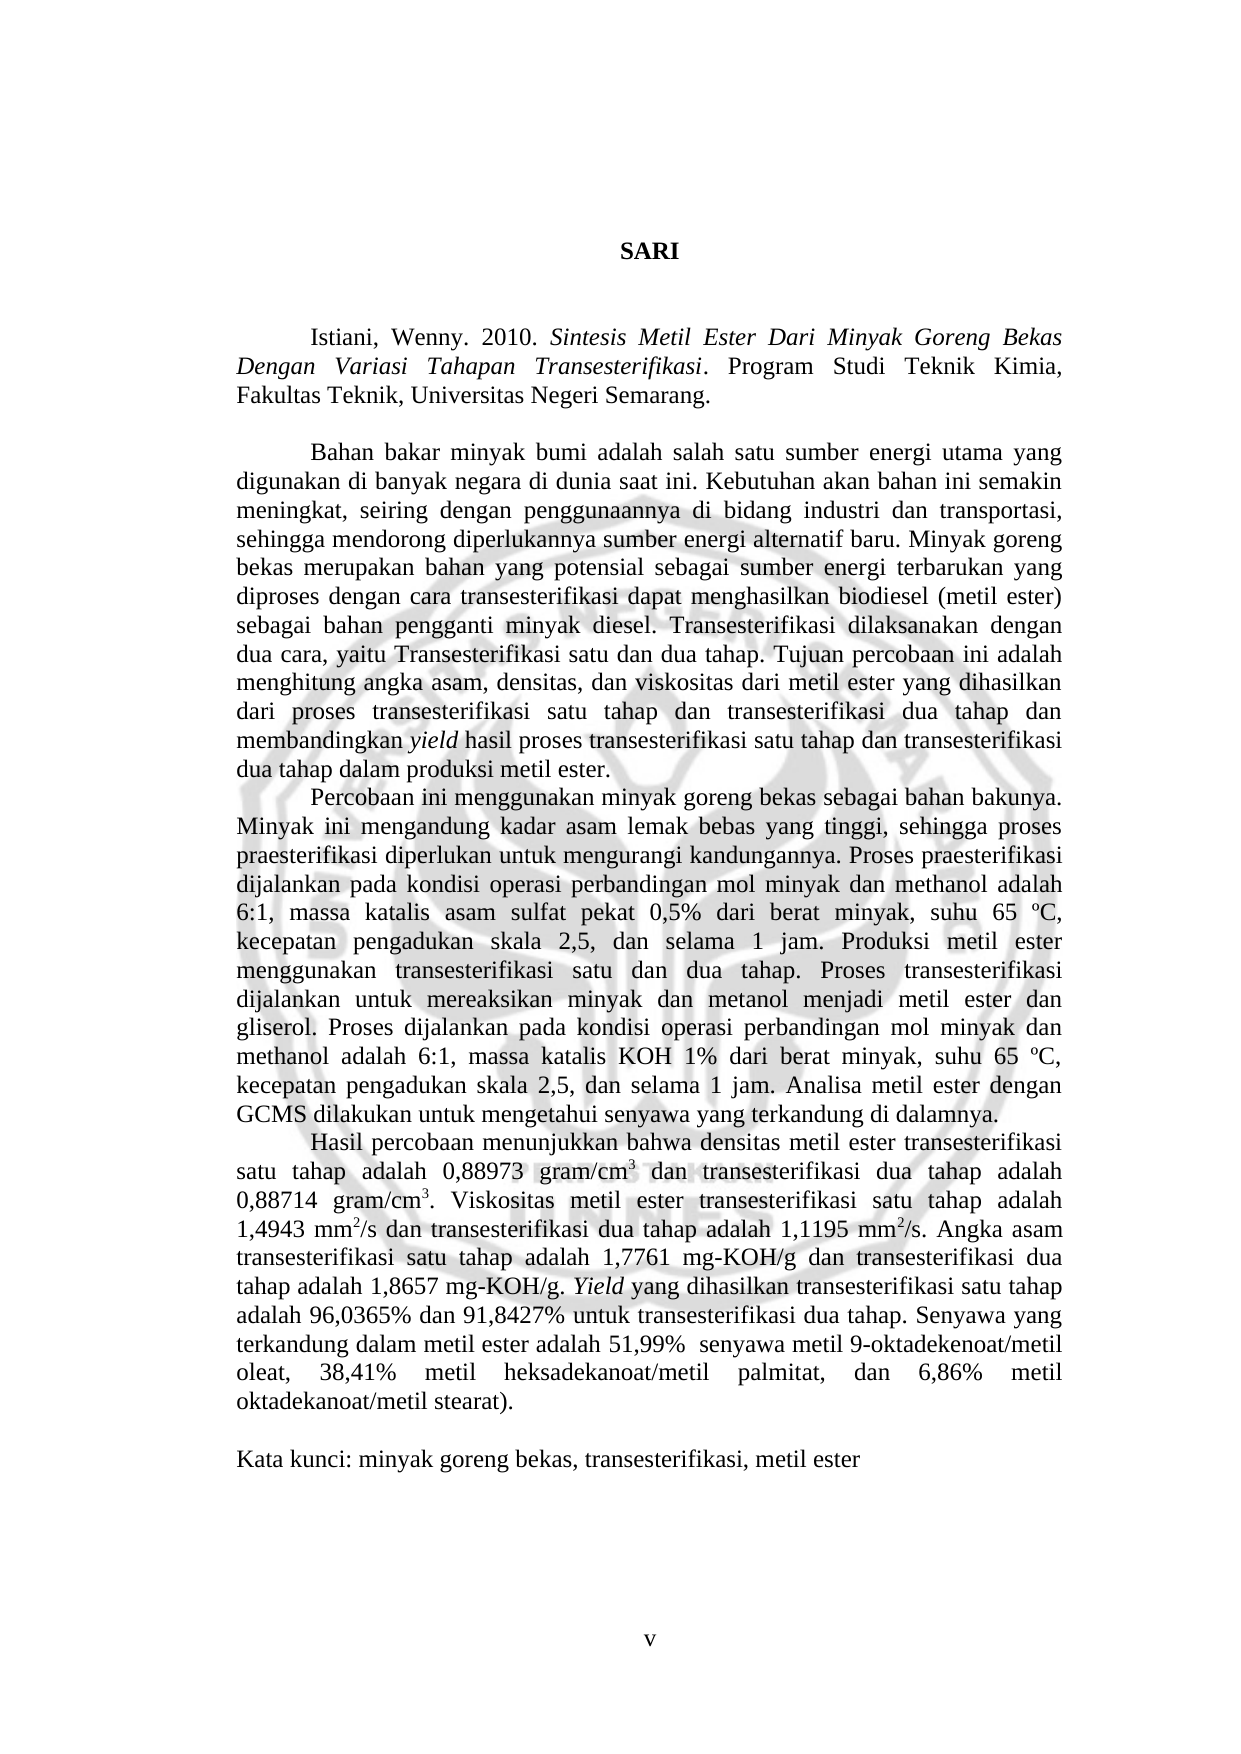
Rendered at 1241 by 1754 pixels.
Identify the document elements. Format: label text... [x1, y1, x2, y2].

text Istiani, Wenny. 2010. Sintesis Metil Ester Dari Minyak Goreng Bekas Dengan Variasi Tahapan Transesterifikasi. Program Studi Teknik Kimia, Fakultas Teknik, Universitas Negeri Semarang. [236, 322, 1063, 409]
text Bahan bakar minyak bumi adalah salah satu sumber energi utama yang digunakan di banyak negara di dunia saat ini. Kebutuhan akan bahan ini semakin meningkat, seiring dengan penggunaannya di bidang industri dan transportasi, sehingga mendorong diperlukannya sumber energi alternatif baru. Minyak goreng bekas merupakan bahan yang potensial sebagai sumber energi terbarukan yang diproses dengan cara transesterifikasi dapat menghasilkan biodiesel (metil ester) sebagai bahan pengganti minyak diesel. Transesterifikasi dilaksanakan dengan dua cara, yaitu Transesterifikasi satu dan dua tahap. Tujuan percobaan ini adalah menghitung angka asam, densitas, dan viskositas dari metil ester yang dihasilkan dari proses transesterifikasi satu tahap dan transesterifikasi dua tahap dan membandingkan yield hasil proses transesterifikasi satu tahap dan transesterifikasi dua tahap dalam produksi metil ester. [236, 437, 1063, 782]
text Hasil percobaan menunjukkan bahwa densitas metil ester transesterifikasi satu tahap adalah 0,88973 gram/cm3 dan transesterifikasi dua tahap adalah 0,88714 gram/cm3. Viskositas metil ester transesterifikasi satu tahap adalah 1,4943 mm2/s dan transesterifikasi dua tahap adalah 1,1195 mm2/s. Angka asam transesterifikasi satu tahap adalah 1,7761 mg-KOH/g dan transesterifikasi dua tahap adalah 1,8657 mg-KOH/g. Yield yang dihasilkan transesterifikasi satu tahap adalah 96,0365% dan 91,8427% untuk transesterifikasi dua tahap. Senyawa yang terkandung dalam metil ester adalah 51,99% senyawa metil 9-oktadekenoat/metil oleat, 38,41% metil heksadekanoat/metil palmitat, dan 6,86% metil oktadekanoat/metil stearat). [236, 1127, 1063, 1415]
text Percobaan ini menggunakan minyak goreng bekas sebagai bahan bakunya. Minyak ini mengandung kadar asam lemak bebas yang tinggi, sehingga proses praesterifikasi diperlukan untuk mengurangi kandungannya. Proses praesterifikasi dijalankan pada kondisi operasi perbandingan mol minyak dan methanol adalah 6:1, massa katalis asam sulfat pekat 0,5% dari berat minyak, suhu 65 ºC, kecepatan pengadukan skala 2,5, dan selama 1 jam. Produksi metil ester menggunakan transesterifikasi satu dan dua tahap. Proses transesterifikasi dijalankan untuk mereaksikan minyak dan metanol menjadi metil ester dan gliserol. Proses dijalankan pada kondisi operasi perbandingan mol minyak dan methanol adalah 6:1, massa katalis KOH 1% dari berat minyak, suhu 65 ºC, kecepatan pengadukan skala 2,5, dan selama 1 jam. Analisa metil ester dengan GCMS dilakukan untuk mengetahui senyawa yang terkandung di dalamnya. [236, 782, 1063, 1127]
text SARI [236, 236, 1063, 265]
text Kata kunci: minyak goreng bekas, transesterifikasi, metil ester [236, 1444, 1063, 1472]
